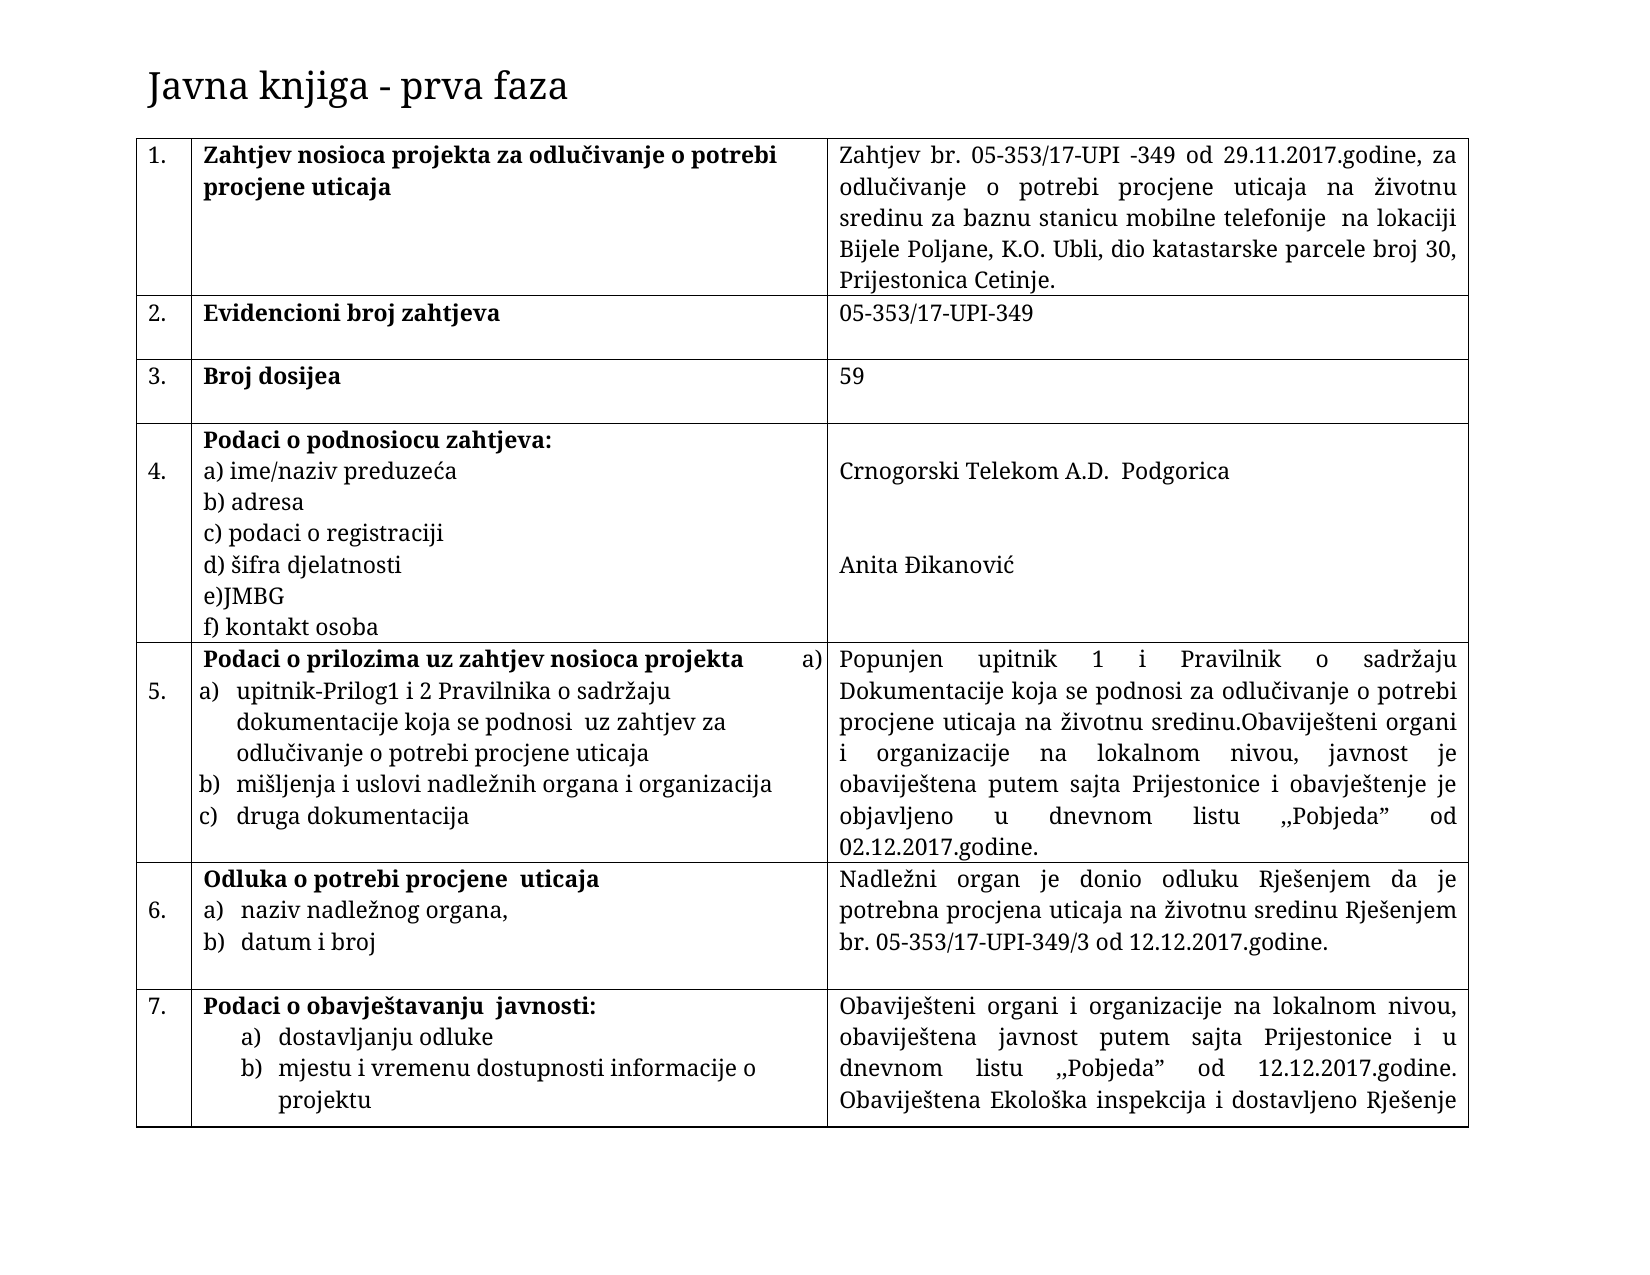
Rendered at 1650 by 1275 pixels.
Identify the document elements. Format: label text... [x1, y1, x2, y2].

text Javna knjiga - prva faza [148, 59, 1502, 110]
table_cell 2. [137, 296, 191, 359]
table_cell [192, 990, 827, 1126]
table_header Zahtjev br. 05-353/17-UPI -349 od 29.11.2017.godine, za odlučivanje o potrebi procjene uticaja na životnu sredinu za baznu stanicu mobilne telefonije na lokaciji Bijele Poljane, K.O. Ubli, dio katastarske parcele broj 30, Prijestonica Cetinje. [828, 139, 1468, 295]
table_cell 59 [828, 360, 1468, 422]
table_cell Podaci o podnosiocu zahtjeva: a) ime/naziv preduzeća b) adresa c) podaci o registraciji d) šifra djelatnosti e)JMBG f) kontakt osoba [192, 424, 827, 642]
table_cell Broj dosijea [192, 360, 827, 422]
table_cell 4. [137, 424, 191, 642]
table_header 1. [137, 139, 191, 295]
table_cell 05-353/17-UPI-349 [828, 296, 1468, 359]
table_cell 5. [137, 643, 191, 862]
table_cell 3. [137, 360, 191, 422]
table_cell Evidencioni broj zahtjeva [192, 296, 827, 359]
table_cell Nadležni organ je donio odluku Rješenjem da je potrebna procjena uticaja na životnu sredinu Rješenjem br. 05-353/17-UPI-349/3 od 12.12.2017.godine. [828, 863, 1468, 989]
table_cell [828, 990, 1468, 1126]
table_cell 7. [137, 990, 191, 1126]
table_header Zahtjev nosioca projekta za odlučivanje o potrebi procjene uticaja [192, 139, 827, 295]
table_cell Podaci o prilozima uz zahtjev nosioca projekta upitnik-Prilog1 i 2 Pravilnika o sadržaju dokumentacije koja se podnosi uz zahtjev za odlučivanje o potrebi procjene uticaja mišljenja i uslovi nadležnih organa i organizacija druga dokumentacija [192, 643, 827, 862]
table_cell Popunjen upitnik 1 i Pravilnik o sadržaju Dokumentacije koja se podnosi za odlučivanje o potrebi procjene uticaja na životnu sredinu.Obaviješteni organi i organizacije na lokalnom nivou, javnost je obaviještena putem sajta Prijestonice i obavještenje je objavljeno u dnevnom listu ,,Pobjeda” od 02.12.2017.godine. [828, 643, 1468, 862]
table_cell Odluka o potrebi procjene uticaja naziv nadležnog organa, datum i broj [192, 863, 827, 989]
table_cell 6. [137, 863, 191, 989]
table_cell Crnogorski Telekom A.D. Podgorica Anita Đikanović [828, 424, 1468, 642]
